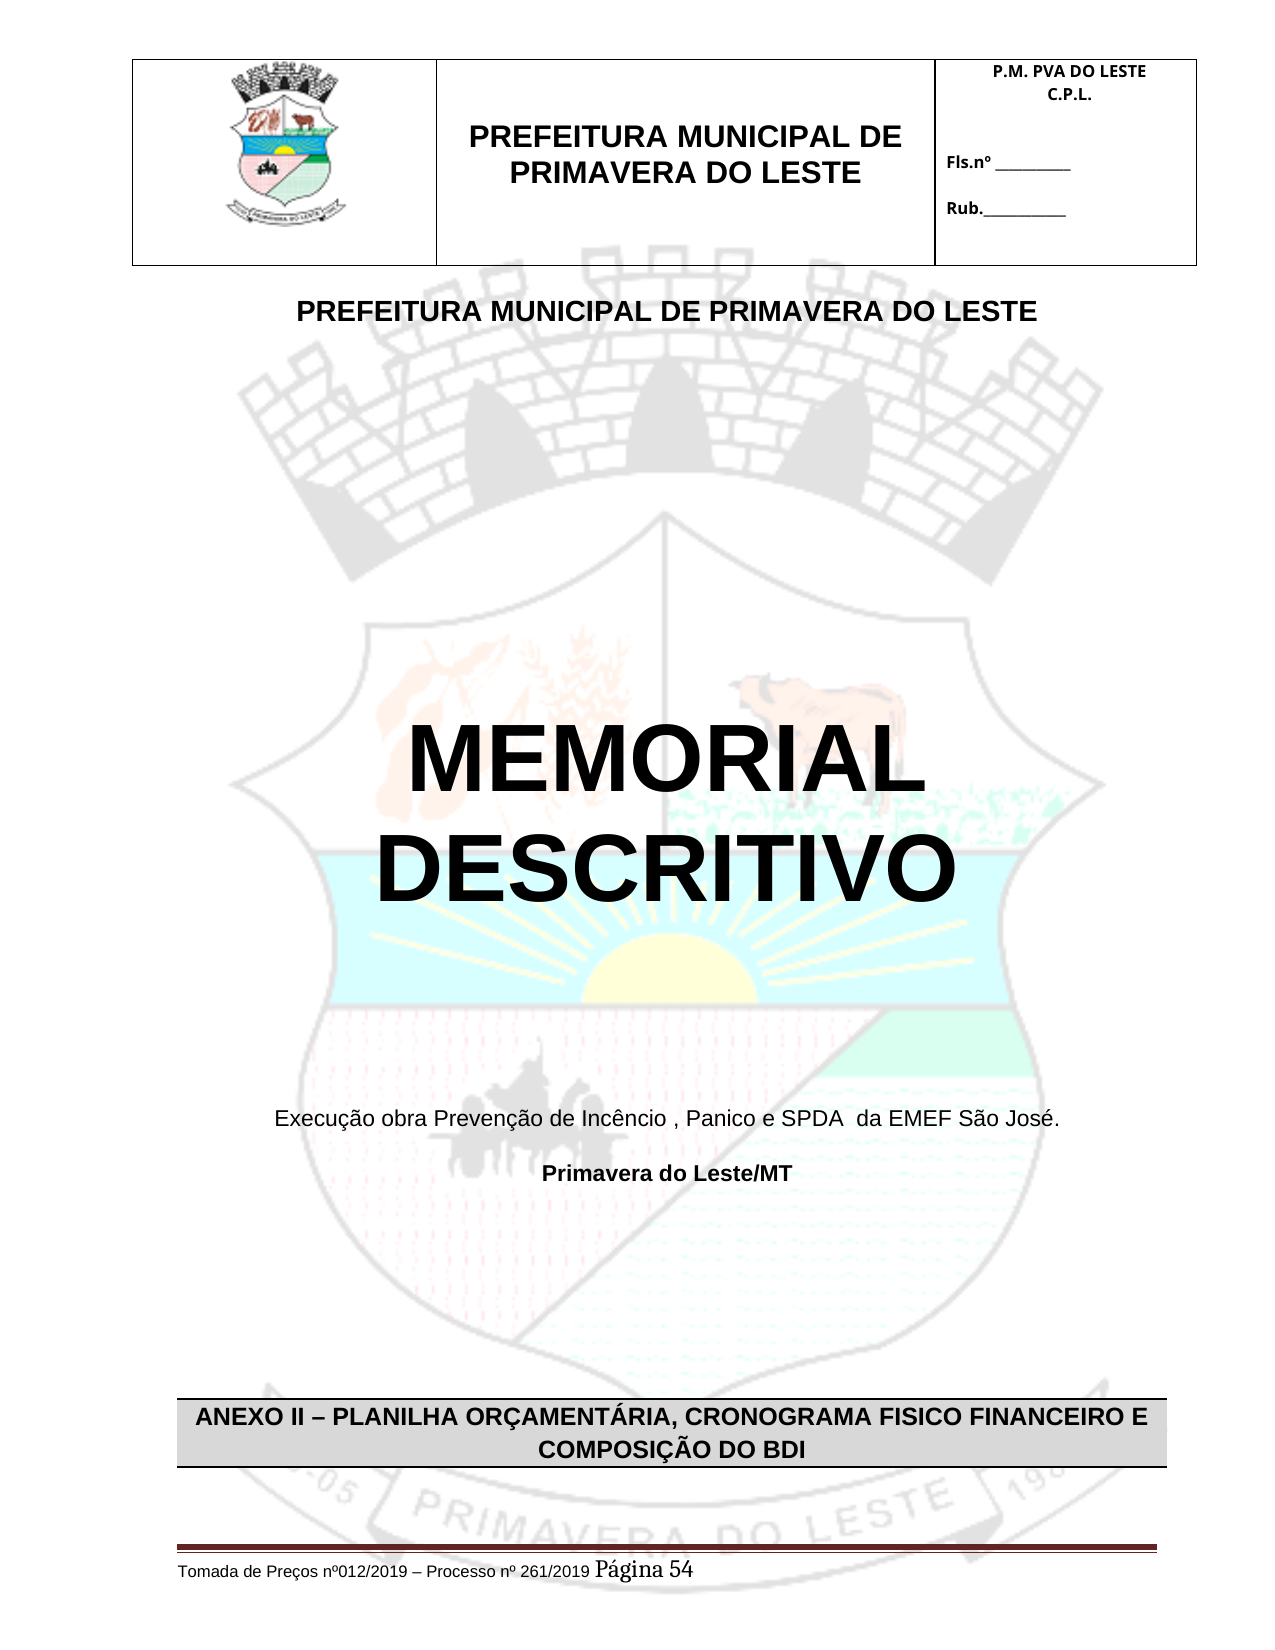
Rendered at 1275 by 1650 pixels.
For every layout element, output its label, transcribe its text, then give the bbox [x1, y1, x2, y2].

text PREFEITURA MUNICIPAL DE PRIMAVERA DO LESTE [177, 294, 1157, 328]
picture [219, 60, 350, 227]
text DESCRITIVO [177, 812, 1157, 922]
text ANEXO II – PLANILHA ORÇAMENTÁRIA, CRONOGRAMA FISICO FINANCEIRO E COMPOSIÇÃO DO BDI [177, 1400, 1167, 1466]
text Primavera do Leste/MT [177, 1160, 1157, 1187]
text MEMORIAL [177, 702, 1157, 812]
text Execução obra Prevenção de Incêncio , Panico e SPDA da EMEF São José. [177, 1105, 1157, 1132]
